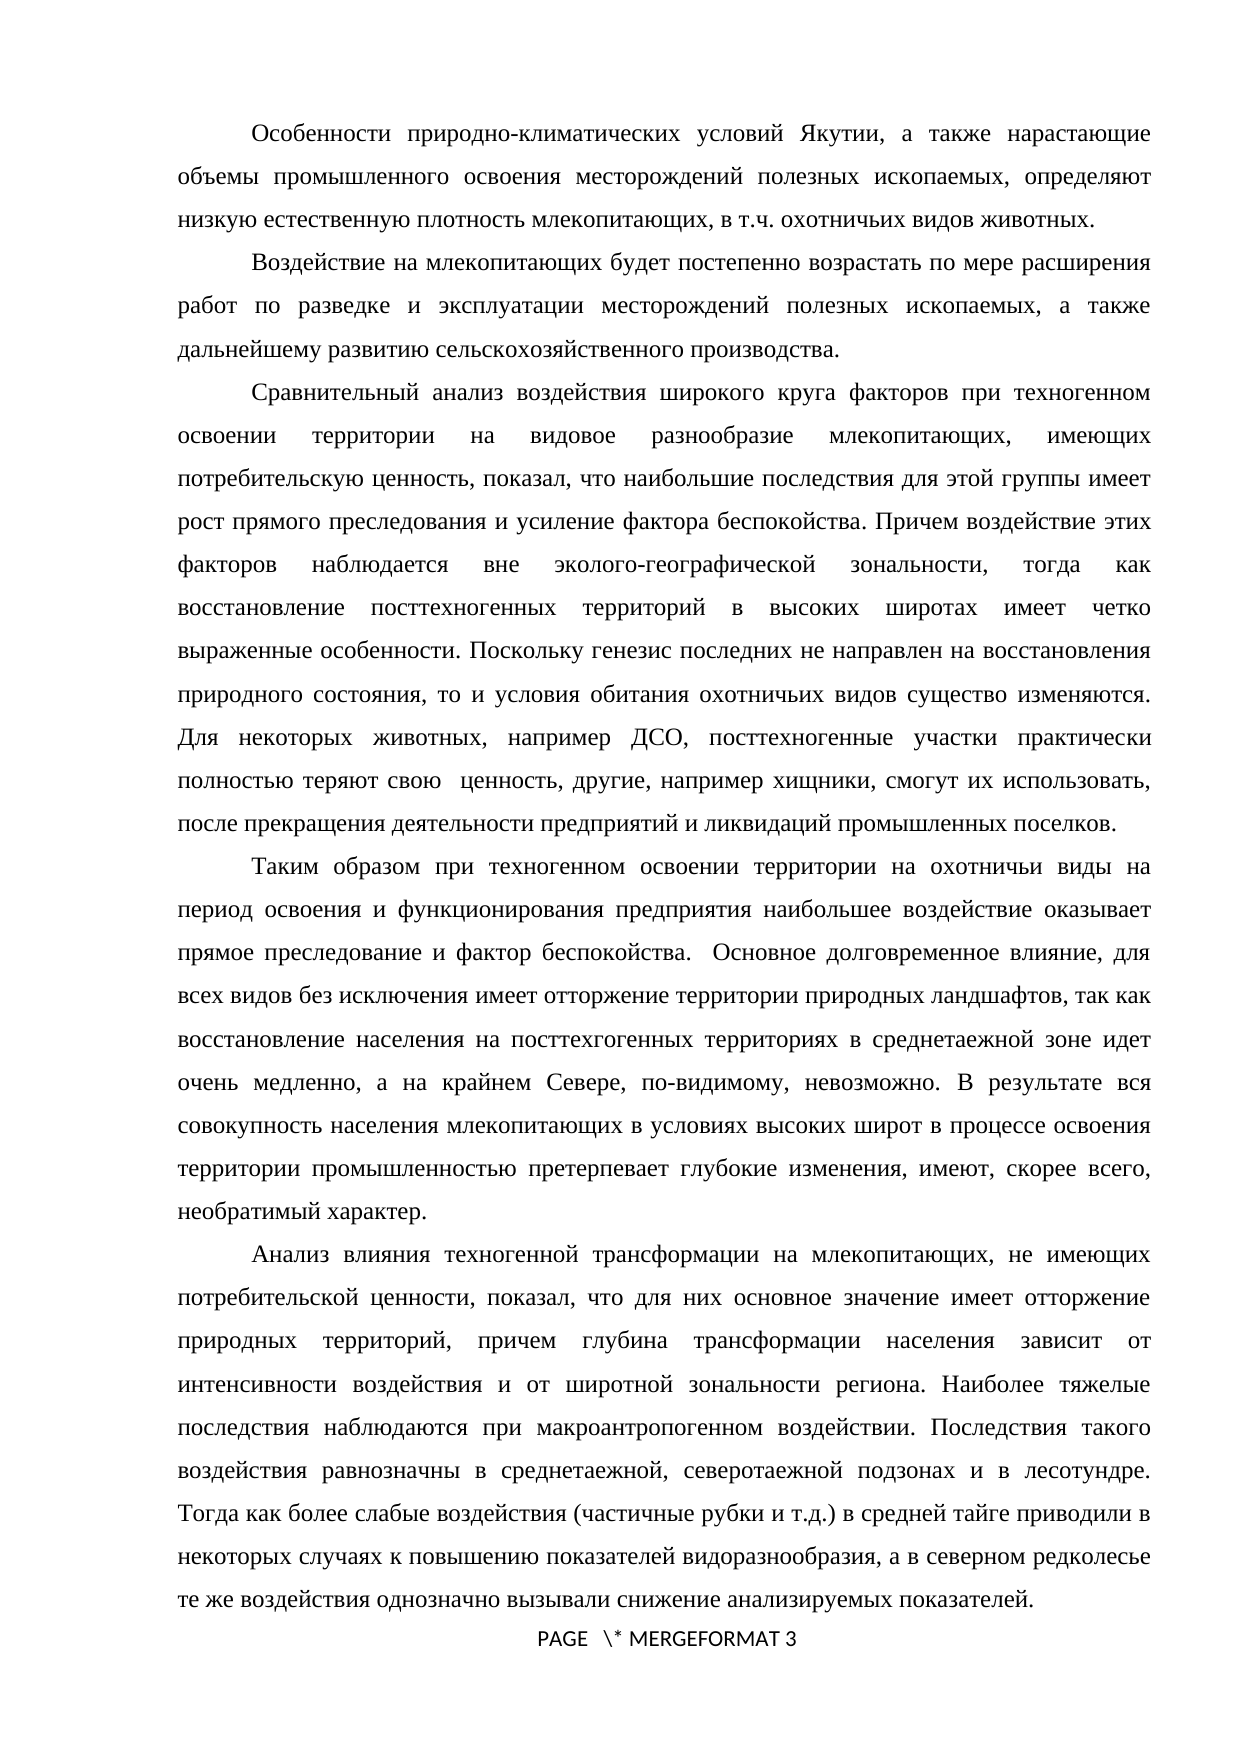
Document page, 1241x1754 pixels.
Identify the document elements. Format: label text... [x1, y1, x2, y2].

text Анализ влияния техногенной трансформации на млекопитающих, не имеющих потребительской ценности, показал, что для них основное значение имеет отторжение природных территорий, причем глубина трансформации населения зависит от интенсивности воздействия и от широтной зональности региона. Наиболее тяжелые последствия наблюдаются при макроантропогенном воздействии. Последствия такого воздействия равнозначны в среднетаежной, северотаежной подзонах и в лесотундре. Тогда как более слабые воздействия (частичные рубки и т.д.) в средней тайге приводили в некоторых случаях к повышению показателей видоразнообразия, а в северном редколесье те же воздействия однозначно вызывали снижение анализируемых показателей. [177, 1239, 1152, 1613]
text Воздействие на млекопитающих будет постепенно возрастать по мере расширения работ по разведке и эксплуатации месторождений полезных ископаемых, а также дальнейшему развитию сельскохозяйственного производства. [177, 247, 1152, 362]
text Таким образом при техногенном освоении территории на охотничьи виды на период освоения и функционирования предприятия наибольшее воздействие оказывает прямое преследование и фактор беспокойства. Основное долговременное влияние, для всех видов без исключения имеет отторжение территории природных ландшафтов, так как восстановление населения на посттехгогенных территориях в среднетаежной зоне идет очень медленно, а на крайнем Севере, по-видимому, невозможно. В результате вся совокупность населения млекопитающих в условиях высоких широт в процессе освоения территории промышленностью претерпевает глубокие изменения, имеют, скорее всего, необратимый характер. [177, 851, 1152, 1225]
text Особенности природно-климатических условий Якутии, а также нарастающие объемы промышленного освоения месторождений полезных ископаемых, определяют низкую естественную плотность млекопитающих, в т.ч. охотничьих видов животных. [177, 118, 1152, 233]
text Сравнительный анализ воздействия широкого круга факторов при техногенном освоении территории на видовое разнообразие млекопитающих, имеющих потребительскую ценность, показал, что наибольшие последствия для этой группы имеет рост прямого преследования и усиление фактора беспокойства. Причем воздействие этих факторов наблюдается вне эколого-географической зональности, тогда как восстановление посттехногенных территорий в высоких широтах имеет четко выраженные особенности. Поскольку генезис последних не направлен на восстановления природного состояния, то и условия обитания охотничьих видов существо изменяются. Для некоторых животных, например ДСО, посттехногенные участки практически полностью теряют свою ценность, другие, например хищники, смогут их использовать, после прекращения деятельности предприятий и ликвидаций промышленных поселков. [177, 377, 1152, 837]
